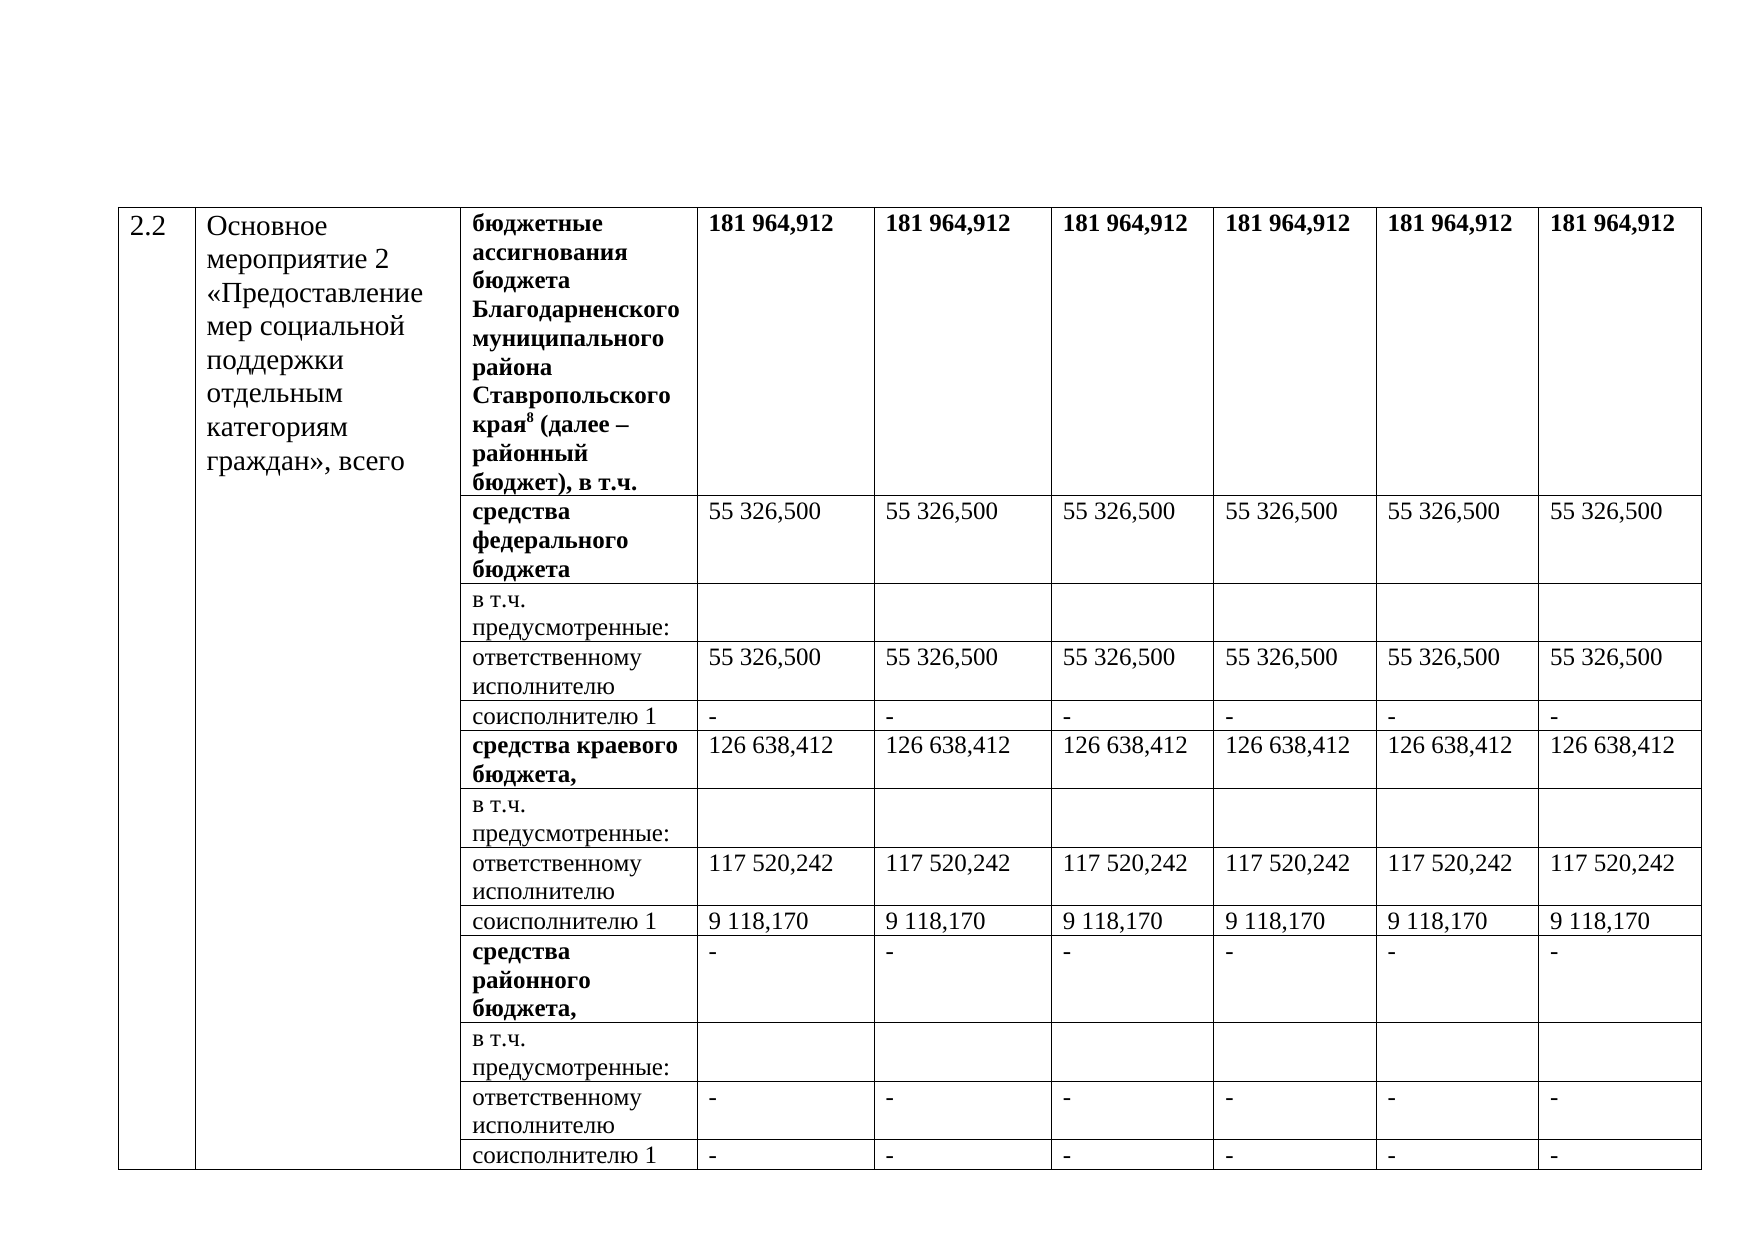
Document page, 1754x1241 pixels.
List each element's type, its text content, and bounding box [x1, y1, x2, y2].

table_cell 55 326,500 [1214, 496, 1376, 583]
table_cell 9 118,170 [1377, 906, 1538, 935]
table_cell [698, 789, 874, 847]
table_cell [1214, 584, 1376, 641]
table_cell соисполнителю 1 [461, 701, 697, 729]
table_cell средства краевого бюджета, [461, 731, 697, 788]
table_cell 181 964,912 [1377, 208, 1538, 495]
table_cell - [1377, 1140, 1538, 1169]
table_cell - [698, 701, 874, 729]
table_cell - [1377, 936, 1538, 1022]
table_cell 126 638,412 [1052, 731, 1213, 788]
table_cell 126 638,412 [1377, 731, 1538, 788]
table_cell [875, 584, 1051, 641]
table_cell 9 118,170 [1539, 906, 1701, 935]
table_cell [1052, 1023, 1213, 1081]
table_cell - [1052, 1140, 1213, 1169]
table_cell 55 326,500 [1539, 642, 1701, 700]
table_cell 117 520,242 [1377, 848, 1538, 905]
table_cell Основное мероприятие 2 «Предоставление мер социальной поддержки отдельным категориям граждан», всего [196, 208, 460, 1169]
table_cell - [1539, 1082, 1701, 1139]
table_cell в т.ч. предусмотренные: [461, 789, 697, 847]
table_cell [1539, 584, 1701, 641]
table_cell - [1377, 1082, 1538, 1139]
table_cell 181 964,912 [875, 208, 1051, 495]
table_cell 181 964,912 [1539, 208, 1701, 495]
table_cell в т.ч. предусмотренные: [461, 584, 697, 641]
table_cell - [875, 936, 1051, 1022]
table_cell - [698, 936, 874, 1022]
table_cell 117 520,242 [1052, 848, 1213, 905]
table_cell 55 326,500 [875, 642, 1051, 700]
table_cell [1377, 1023, 1538, 1081]
table_cell 126 638,412 [698, 731, 874, 788]
table_cell - [1539, 1140, 1701, 1169]
table_cell - [698, 1140, 874, 1169]
table_cell [1539, 789, 1701, 847]
table_cell ответственному исполнителю [461, 848, 697, 905]
table_cell [698, 584, 874, 641]
table_cell [1052, 789, 1213, 847]
table_cell [1214, 789, 1376, 847]
table_cell 9 118,170 [875, 906, 1051, 935]
table_cell 55 326,500 [875, 496, 1051, 583]
table_cell 117 520,242 [698, 848, 874, 905]
table_cell 126 638,412 [875, 731, 1051, 788]
table_cell 117 520,242 [1214, 848, 1376, 905]
table_cell средства федерального бюджета [461, 496, 697, 583]
table_cell - [875, 701, 1051, 729]
table_cell 55 326,500 [1377, 642, 1538, 700]
table_cell 55 326,500 [1052, 642, 1213, 700]
table_cell - [1214, 936, 1376, 1022]
table_cell 55 326,500 [698, 496, 874, 583]
table_cell 55 326,500 [698, 642, 874, 700]
table_cell 9 118,170 [698, 906, 874, 935]
table_cell 181 964,912 [698, 208, 874, 495]
table_cell [875, 1023, 1051, 1081]
table_cell 55 326,500 [1377, 496, 1538, 583]
table_cell - [1214, 1082, 1376, 1139]
table_cell [1052, 584, 1213, 641]
table_cell - [1214, 1140, 1376, 1169]
table_cell в т.ч. предусмотренные: [461, 1023, 697, 1081]
table_cell - [1539, 936, 1701, 1022]
table_cell 126 638,412 [1539, 731, 1701, 788]
table_cell бюджетные ассигнования бюджета Благодарненского муниципального района Ставропольского края8 (далее – районный бюджет), в т.ч. [461, 208, 697, 495]
table_cell 55 326,500 [1214, 642, 1376, 700]
table_cell 126 638,412 [1214, 731, 1376, 788]
table_cell соисполнителю 1 [461, 1140, 697, 1169]
table_cell [1539, 1023, 1701, 1081]
table_cell соисполнителю 1 [461, 906, 697, 935]
table_cell [1377, 789, 1538, 847]
table_cell 181 964,912 [1214, 208, 1376, 495]
table_cell [1214, 1023, 1376, 1081]
table_cell - [1377, 701, 1538, 729]
table_cell 117 520,242 [1539, 848, 1701, 905]
table_cell - [698, 1082, 874, 1139]
table_cell ответственному исполнителю [461, 1082, 697, 1139]
table_cell [875, 789, 1051, 847]
table_cell 55 326,500 [1052, 496, 1213, 583]
table_cell - [875, 1140, 1051, 1169]
table_cell - [1052, 701, 1213, 729]
table_cell ответственному исполнителю [461, 642, 697, 700]
table_cell - [1052, 936, 1213, 1022]
table_cell 9 118,170 [1214, 906, 1376, 935]
table_cell - [1052, 1082, 1213, 1139]
table_cell - [1539, 701, 1701, 729]
table_cell 181 964,912 [1052, 208, 1213, 495]
table_cell 2.2 [119, 208, 195, 1169]
table_cell 117 520,242 [875, 848, 1051, 905]
table_cell [698, 1023, 874, 1081]
table_cell - [875, 1082, 1051, 1139]
table_cell 55 326,500 [1539, 496, 1701, 583]
table_cell 9 118,170 [1052, 906, 1213, 935]
table_cell - [1214, 701, 1376, 729]
table_cell средства районного бюджета, [461, 936, 697, 1022]
table_cell [1377, 584, 1538, 641]
